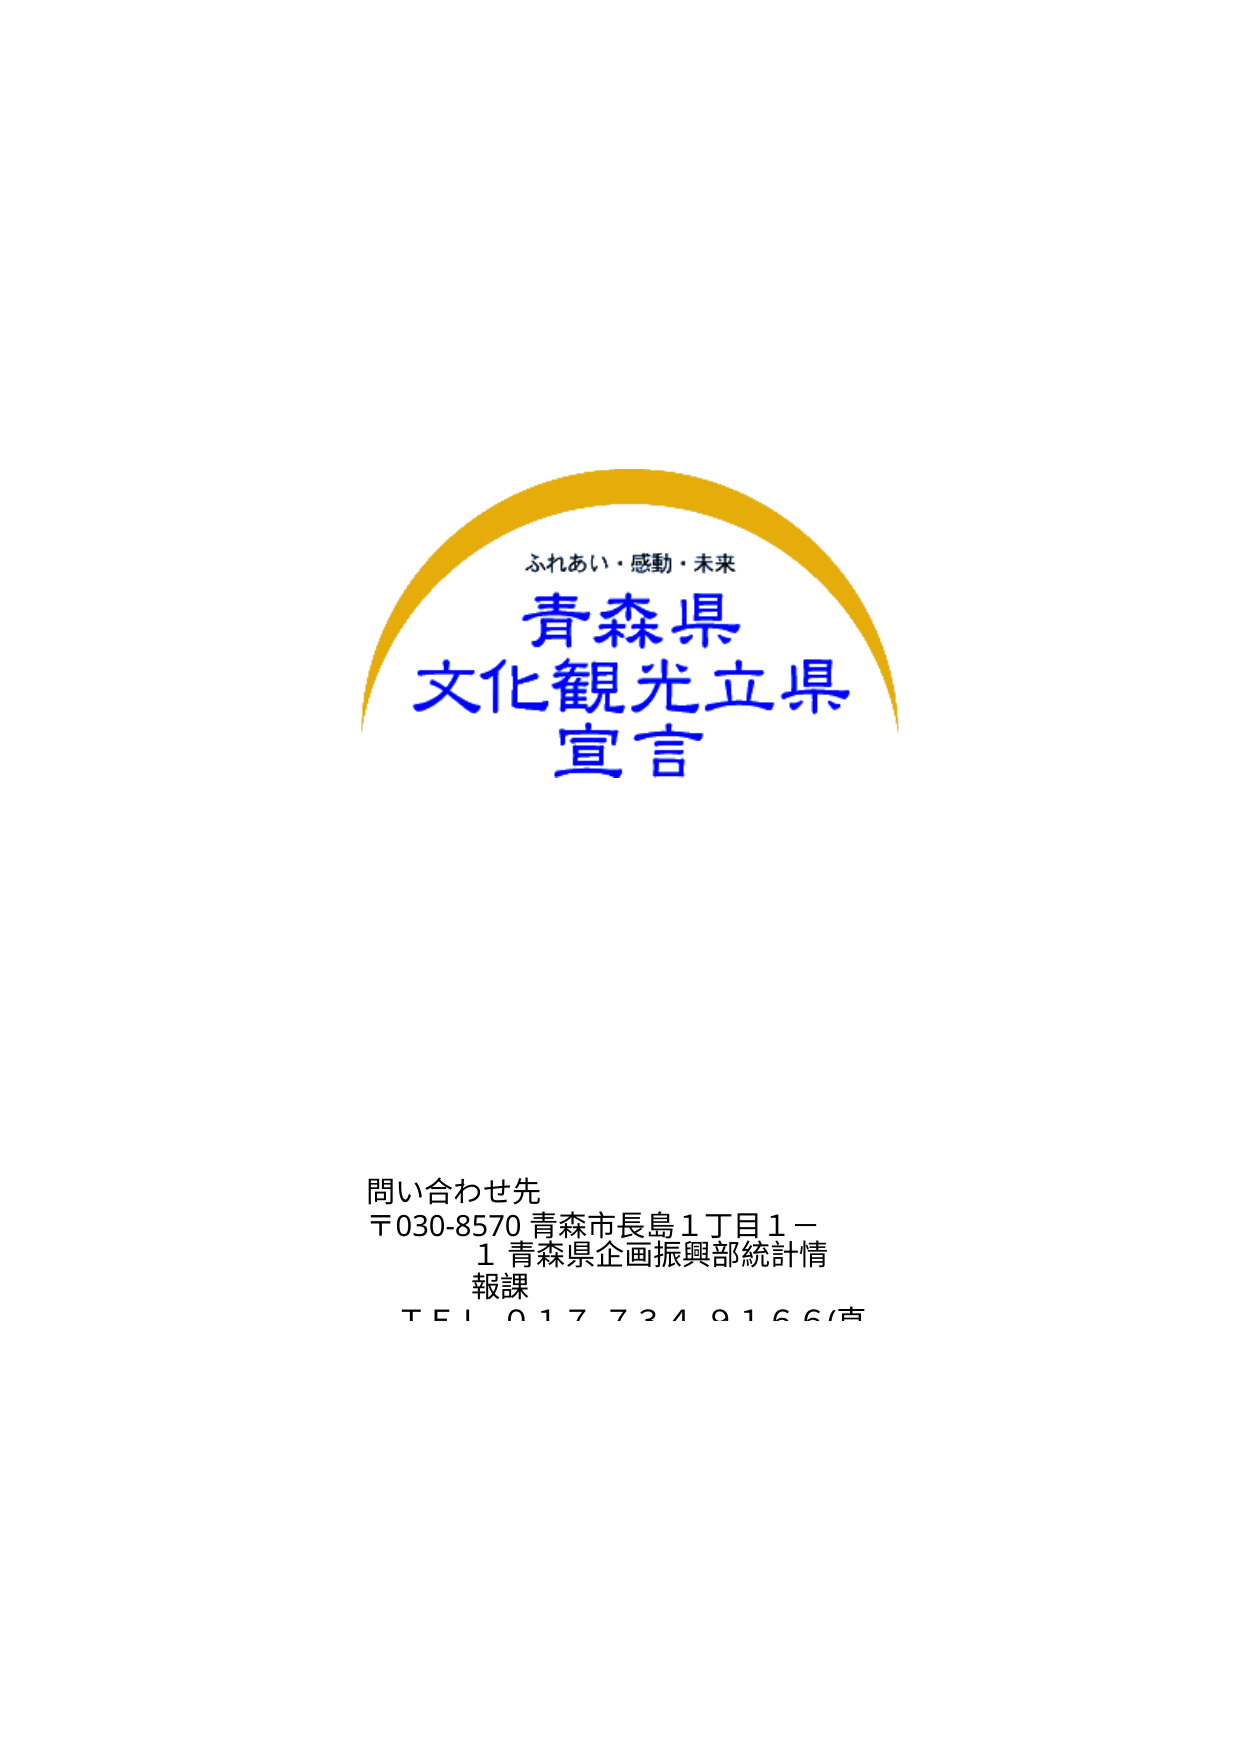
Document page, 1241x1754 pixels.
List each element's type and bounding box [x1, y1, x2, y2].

picture [361, 469, 899, 778]
